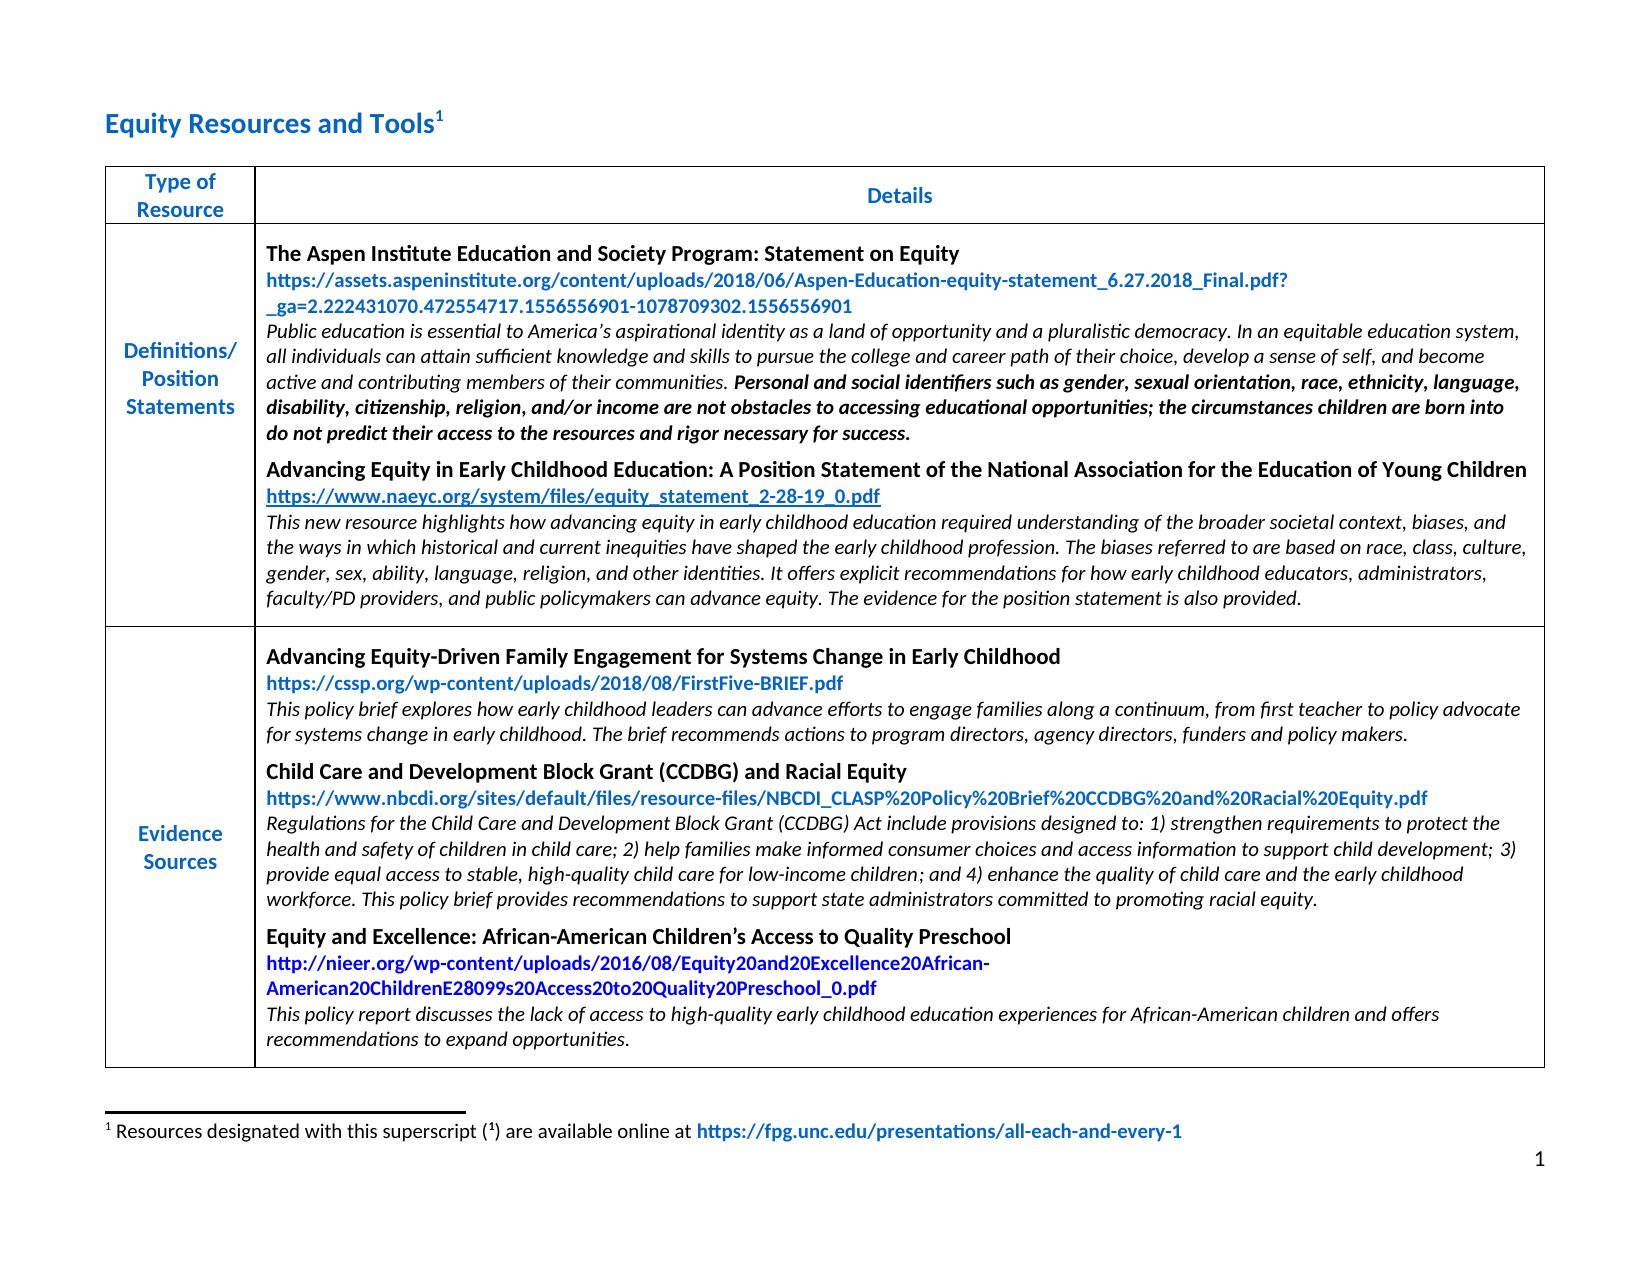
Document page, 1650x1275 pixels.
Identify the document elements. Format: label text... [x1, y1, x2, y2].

table_header Type of Resource [106, 167, 254, 223]
table_header Details [256, 167, 1544, 223]
table_cell Evidence Sources [106, 627, 254, 1067]
table_cell Definitions/ Position Statements [106, 224, 254, 626]
text Equity Resources and Tools [105, 105, 1545, 141]
table_cell Advancing Equity-Driven Family Engagement for Systems Change in Early Childhood https://cssp.org/wp-content/uploads/2018/08/FirstFive-BRIEF.pdf This policy brief explores how early childhood leaders can advance efforts to engage families along a continuum, from first teacher to policy advocate for systems change in early childhood. The brief recommends actions to program directors, agency directors, funders and policy makers. Child Care and Development Block Grant (CCDBG) and Racial Equity https://www.nbcdi.org/sites/default/files/resource-files/NBCDI_CLASP%20Policy%20Brief%20CCDBG%20and%20Racial%20Equity.pdf Regulations for the Child Care and Development Block Grant (CCDBG) Act include provisions designed to: 1) strengthen requirements to protect the health and safety of children in child care; 2) help families make informed consumer choices and access information to support child development; 3) provide equal access to stable, high-quality child care for low-income children; and 4) enhance the quality of child care and the early childhood workforce. This policy brief provides recommendations to support state administrators committed to promoting racial equity. Equity and Excellence: African-American Children’s Access to Quality Preschool http://nieer.org/wp-content/uploads/2016/08/Equity20and20Excellence20African-American20ChildrenE28099s20Access20to20Quality20Preschool_0.pdf This policy report discusses the lack of access to high-quality early childhood education experiences for African-American children and offers recommendations to expand opportunities. [256, 627, 1544, 1067]
table_cell The Aspen Institute Education and Society Program: Statement on Equity https://assets.aspeninstitute.org/content/uploads/2018/06/Aspen-Education-equity-statement_6.27.2018_Final.pdf?_ga=2.222431070.472554717.1556556901-1078709302.1556556901 Public education is essential to America’s aspirational identity as a land of opportunity and a pluralistic democracy. In an equitable education system, all individuals can attain sufficient knowledge and skills to pursue the college and career path of their choice, develop a sense of self, and become active and contributing members of their communities. Personal and social identifiers such as gender, sexual orientation, race, ethnicity, language, disability, citizenship, religion, and/or income are not obstacles to accessing educational opportunities; the circumstances children are born into do not predict their access to the resources and rigor necessary for success. Advancing Equity in Early Childhood Education: A Position Statement of the National Association for the Education of Young Children https://www.naeyc.org/system/files/equity_statement_2-28-19_0.pdf This new resource highlights how advancing equity in early childhood education required understanding of the broader societal context, biases, and the ways in which historical and current inequities have shaped the early childhood profession. The biases referred to are based on race, class, culture, gender, sex, ability, language, religion, and other identities. It offers explicit recommendations for how early childhood educators, administrators, faculty/PD providers, and public policymakers can advance equity. The evidence for the position statement is also provided. [256, 224, 1544, 626]
